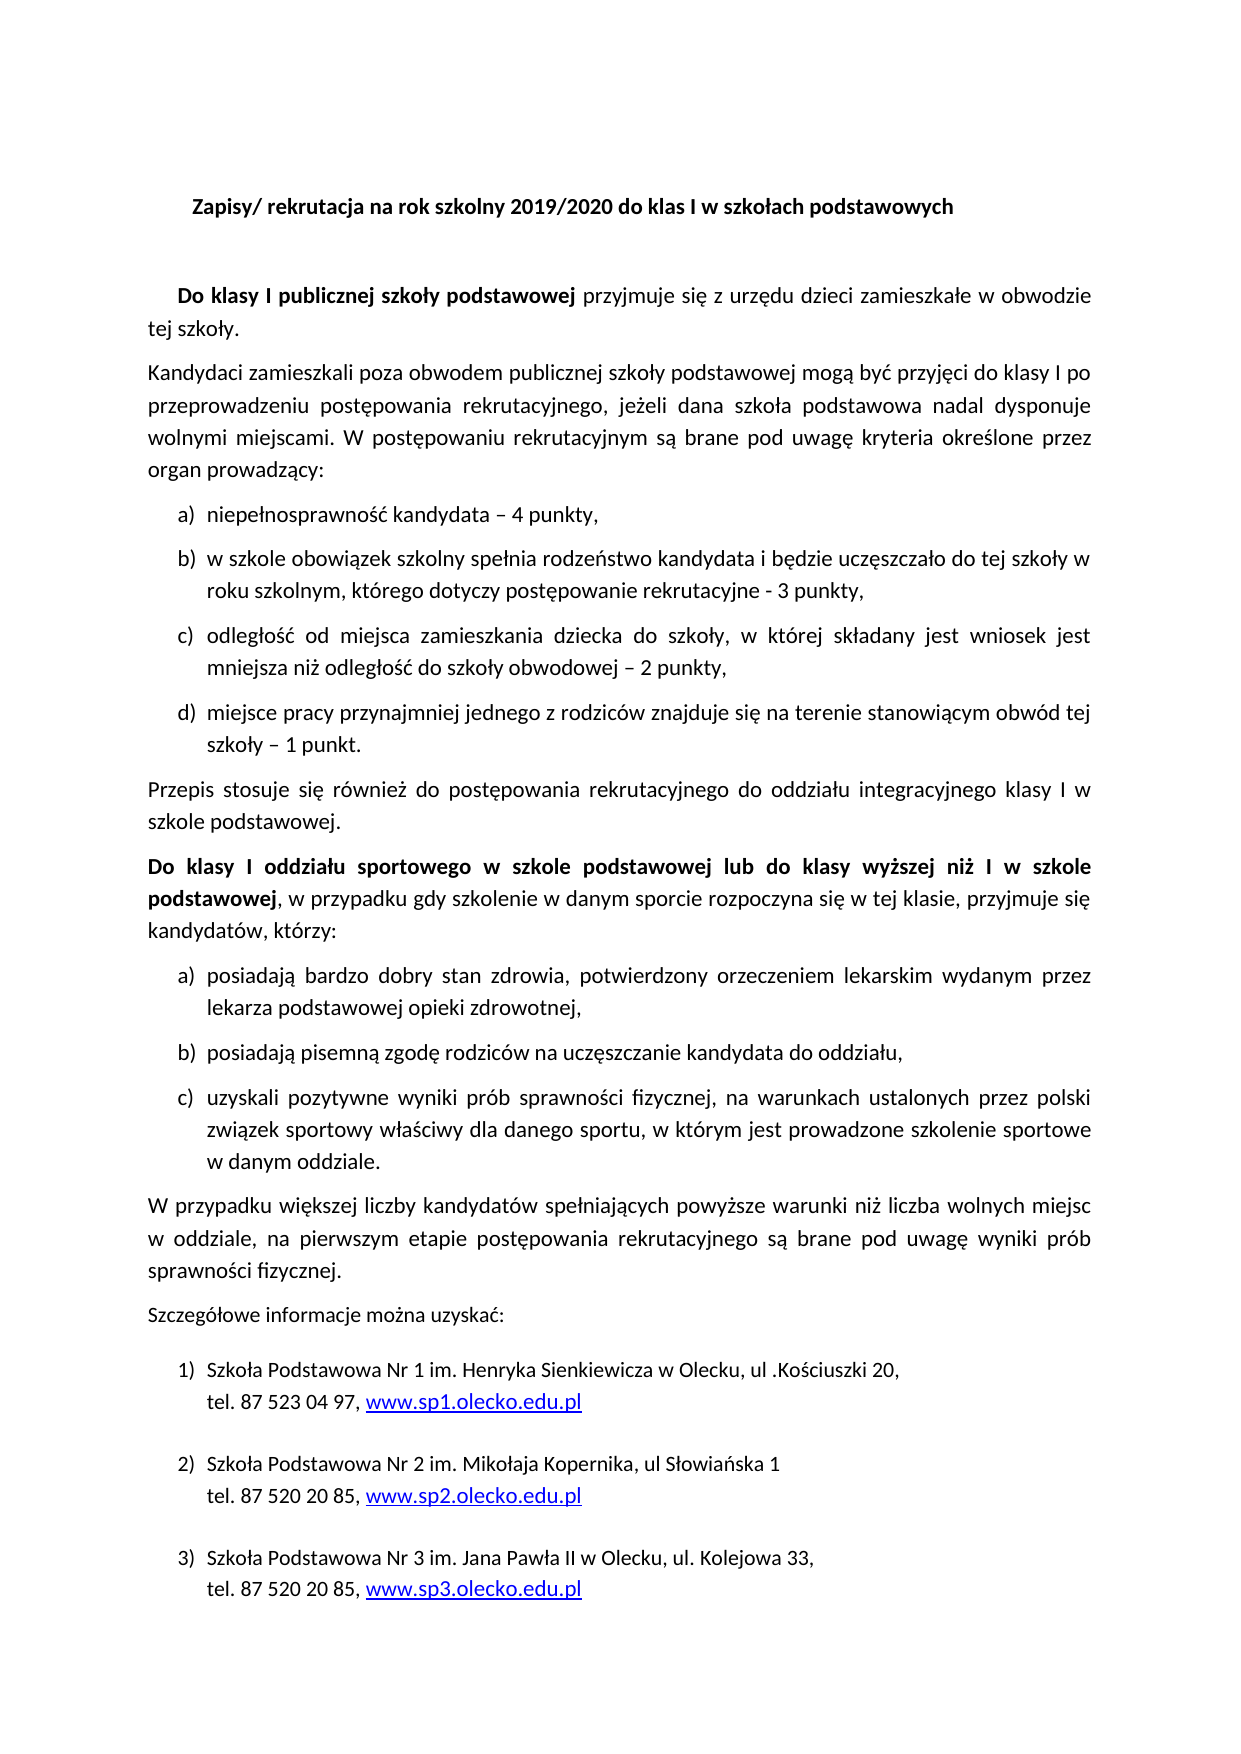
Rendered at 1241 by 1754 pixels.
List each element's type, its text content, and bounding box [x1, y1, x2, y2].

list uzyskali pozytywne wyniki prób sprawności fizycznej, na warunkach ustalonych przez polski związek sportowy właściwy dla danego sportu, w którym jest prowadzone szkolenie sportowe w danym oddziale. [177, 1083, 1093, 1175]
list Szkoła Podstawowa Nr 3 im. Jana Pawła II w Olecku, ul. Kolejowa 33, tel. 87 520 20 85, www.sp3.olecko.edu.pl [177, 1544, 1093, 1602]
text W przypadku większej liczby kandydatów spełniających powyższe warunki niż liczba wolnych miejsc w oddziale, na pierwszym etapie postępowania rekrutacyjnego są brane pod uwagę wyniki prób sprawności fizycznej. [148, 1192, 1093, 1284]
text Przepis stosuje się również do postępowania rekrutacyjnego do oddziału integracyjnego klasy I w szkole podstawowej. [148, 775, 1093, 835]
text Szczegółowe informacje można uzyskać: [148, 1301, 1093, 1327]
text Do klasy I oddziału sportowego w szkole podstawowej lub do klasy wyższej niż I w szkole podstawowej, w przypadku gdy szkolenie w danym sporcie rozpoczyna się w tej klasie, przyjmuje się kandydatów, którzy: [148, 852, 1093, 944]
text Zapisy/ rekrutacja na rok szkolny 2019/2020 do klas I w szkołach podstawowych [148, 192, 1093, 220]
list posiadają bardzo dobry stan zdrowia, potwierdzony orzeczeniem lekarskim wydanym przez lekarza podstawowej opieki zdrowotnej, [177, 961, 1093, 1021]
list Szkoła Podstawowa Nr 1 im. Henryka Sienkiewicza w Olecku, ul .Kościuszki 20, tel. 87 523 04 97, www.sp1.olecko.edu.pl [177, 1356, 1093, 1415]
list niepełnosprawność kandydata – 4 punkty, [177, 500, 1093, 528]
list posiadają pisemną zgodę rodziców na uczęszczanie kandydata do oddziału, [177, 1038, 1093, 1066]
list Szkoła Podstawowa Nr 2 im. Mikołaja Kopernika, ul Słowiańska 1 tel. 87 520 20 85, www.sp2.olecko.edu.pl [177, 1450, 1093, 1509]
list w szkole obowiązek szkolny spełnia rodzeństwo kandydata i będzie uczęszczało do tej szkoły w roku szkolnym, którego dotyczy postępowanie rekrutacyjne - 3 punkty, [177, 544, 1093, 605]
text Do klasy I publicznej szkoły podstawowej przyjmuje się z urzędu dzieci zamieszkałe w obwodzie tej szkoły. [148, 282, 1093, 342]
list miejsce pracy przynajmniej jednego z rodziców znajduje się na terenie stanowiącym obwód tej szkoły – 1 punkt. [177, 698, 1093, 758]
text Kandydaci zamieszkali poza obwodem publicznej szkoły podstawowej mogą być przyjęci do klasy I po przeprowadzeniu postępowania rekrutacyjnego, jeżeli dana szkoła podstawowa nadal dysponuje wolnymi miejscami. W postępowaniu rekrutacyjnym są brane pod uwagę kryteria określone przez organ prowadzący: [148, 358, 1093, 483]
list odległość od miejsca zamieszkania dziecka do szkoły, w której składany jest wniosek jest mniejsza niż odległość do szkoły obwodowej – 2 punkty, [177, 621, 1093, 682]
